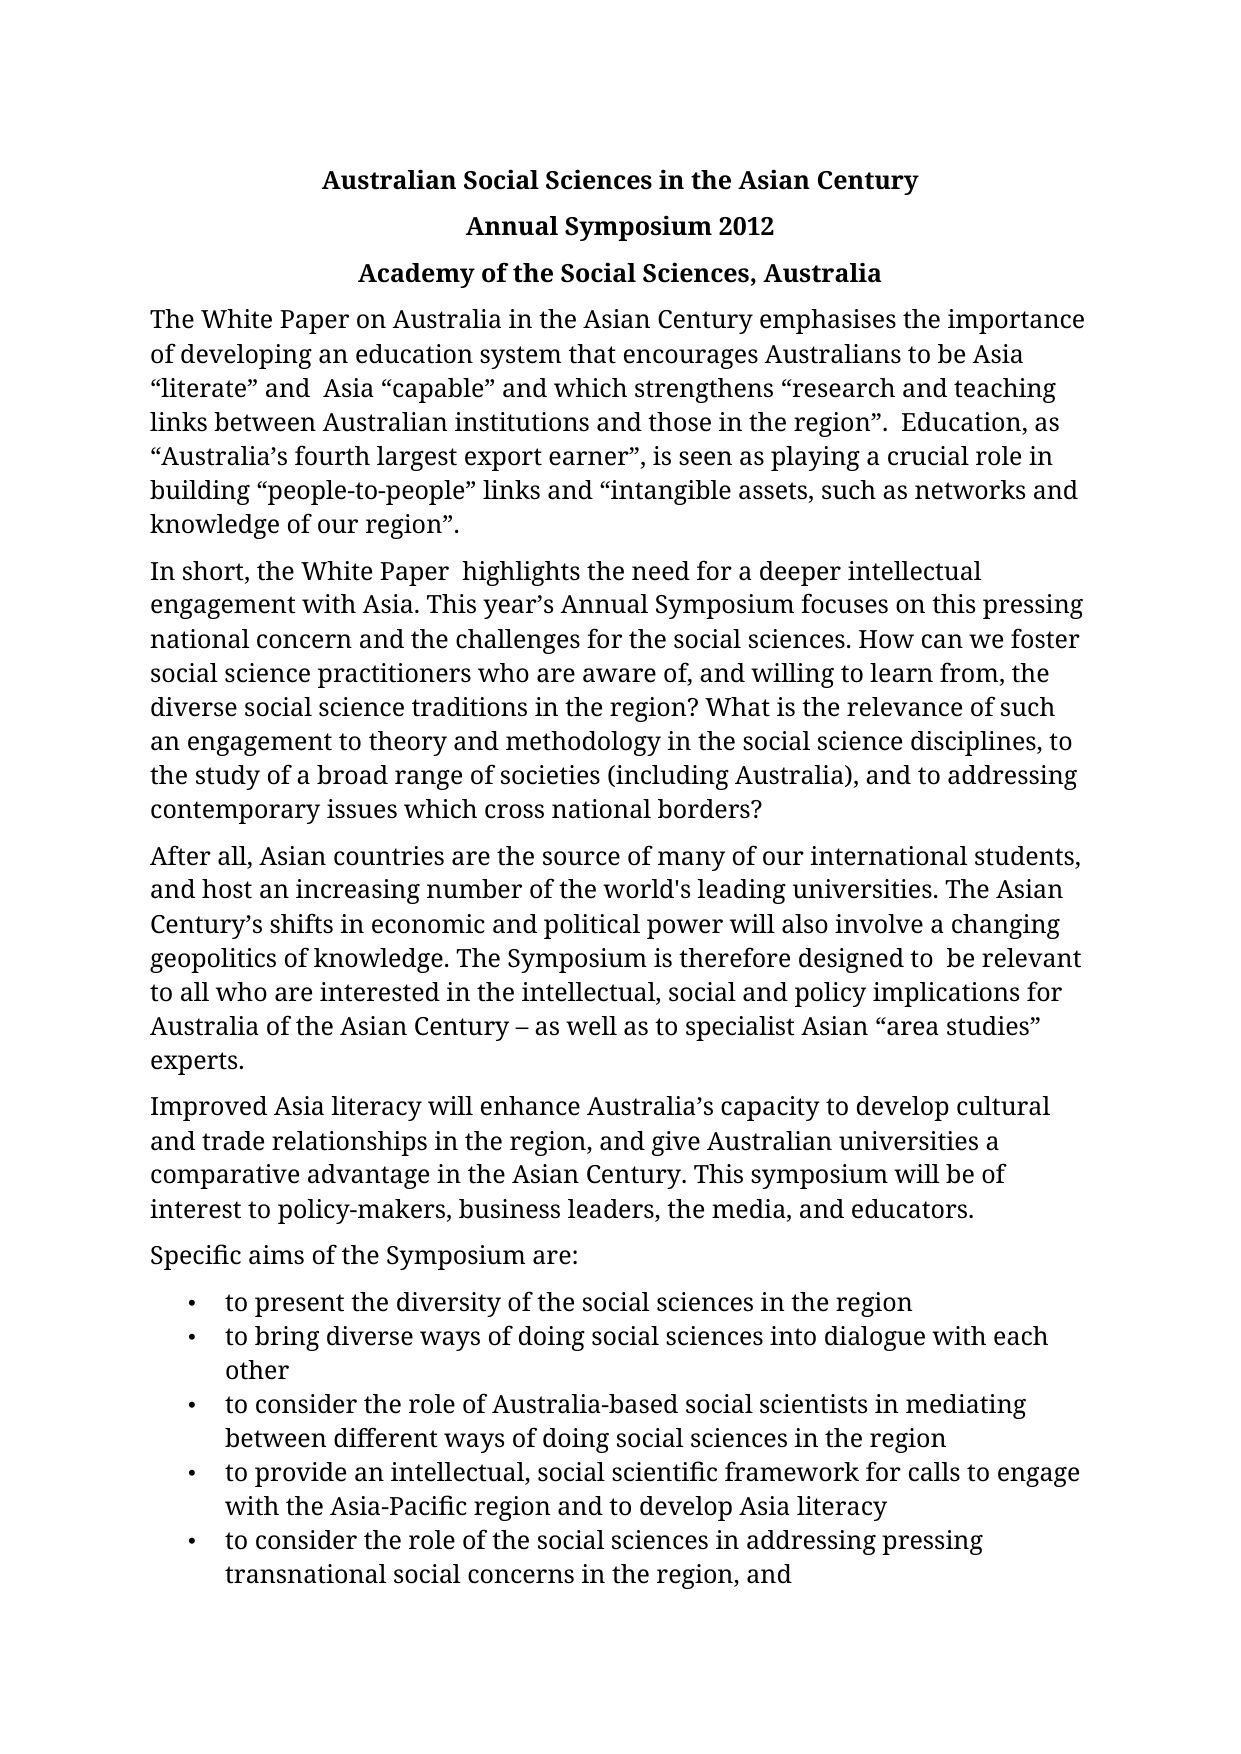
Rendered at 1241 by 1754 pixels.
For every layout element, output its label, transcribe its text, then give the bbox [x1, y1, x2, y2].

text Improved Asia literacy will enhance Australia’s capacity to develop cultural and trade relationships in the region, and give Australian universities a comparative advantage in the Asian Century. This symposium will be of interest to policy-makers, business leaders, the media, and educators. [150, 1089, 1090, 1225]
text In short, the White Paper highlights the need for a deeper intellectual engagement with Asia. This year’s Annual Symposium focuses on this pressing national concern and the challenges for the social sciences. How can we foster social science practitioners who are aware of, and willing to learn from, the diverse social science traditions in the region? What is the relevance of such an engagement to theory and methodology in the social science disciplines, to the study of a broad range of societies (including Australia), and to addressing contemporary issues which cross national borders? [150, 553, 1090, 826]
text Specific aims of the Symposium are: [150, 1238, 1090, 1272]
text The White Paper on Australia in the Asian Century emphasises the importance of developing an education system that encourages Australians to be Asia “literate” and Asia “capable” and which strengthens “research and teaching links between Australian institutions and those in the region”. Education, as “Australia’s fourth largest export earner”, is seen as playing a crucial role in building “people-to-people” links and “intangible assets, such as networks and knowledge of our region”. [150, 302, 1090, 541]
list to consider the role of the social sciences in addressing pressing transnational social concerns in the region, and [187, 1523, 1090, 1591]
list to bring diverse ways of doing social sciences into dialogue with each other [187, 1318, 1090, 1387]
text Australian Social Sciences in the Asian Century [150, 162, 1090, 197]
list to consider the role of Australia-based social scientists in mediating between different ways of doing social sciences in the region [187, 1387, 1090, 1455]
list to provide an intellectual, social scientific framework for calls to engage with the Asia-Pacific region and to develop Asia literacy [187, 1455, 1090, 1523]
text After all, Asian countries are the source of many of our international students, and host an increasing number of the world's leading universities. The Asian Century’s shifts in economic and political power will also involve a changing geopolitics of knowledge. The Symposium is therefore designed to be relevant to all who are interested in the intellectual, social and policy implications for Australia of the Asian Century – as well as to specialist Asian “area studies” experts. [150, 838, 1090, 1077]
text Academy of the Social Sciences, Australia [150, 256, 1090, 290]
text Annual Symposium 2012 [150, 209, 1090, 243]
list to present the diversity of the social sciences in the region [187, 1284, 1090, 1318]
